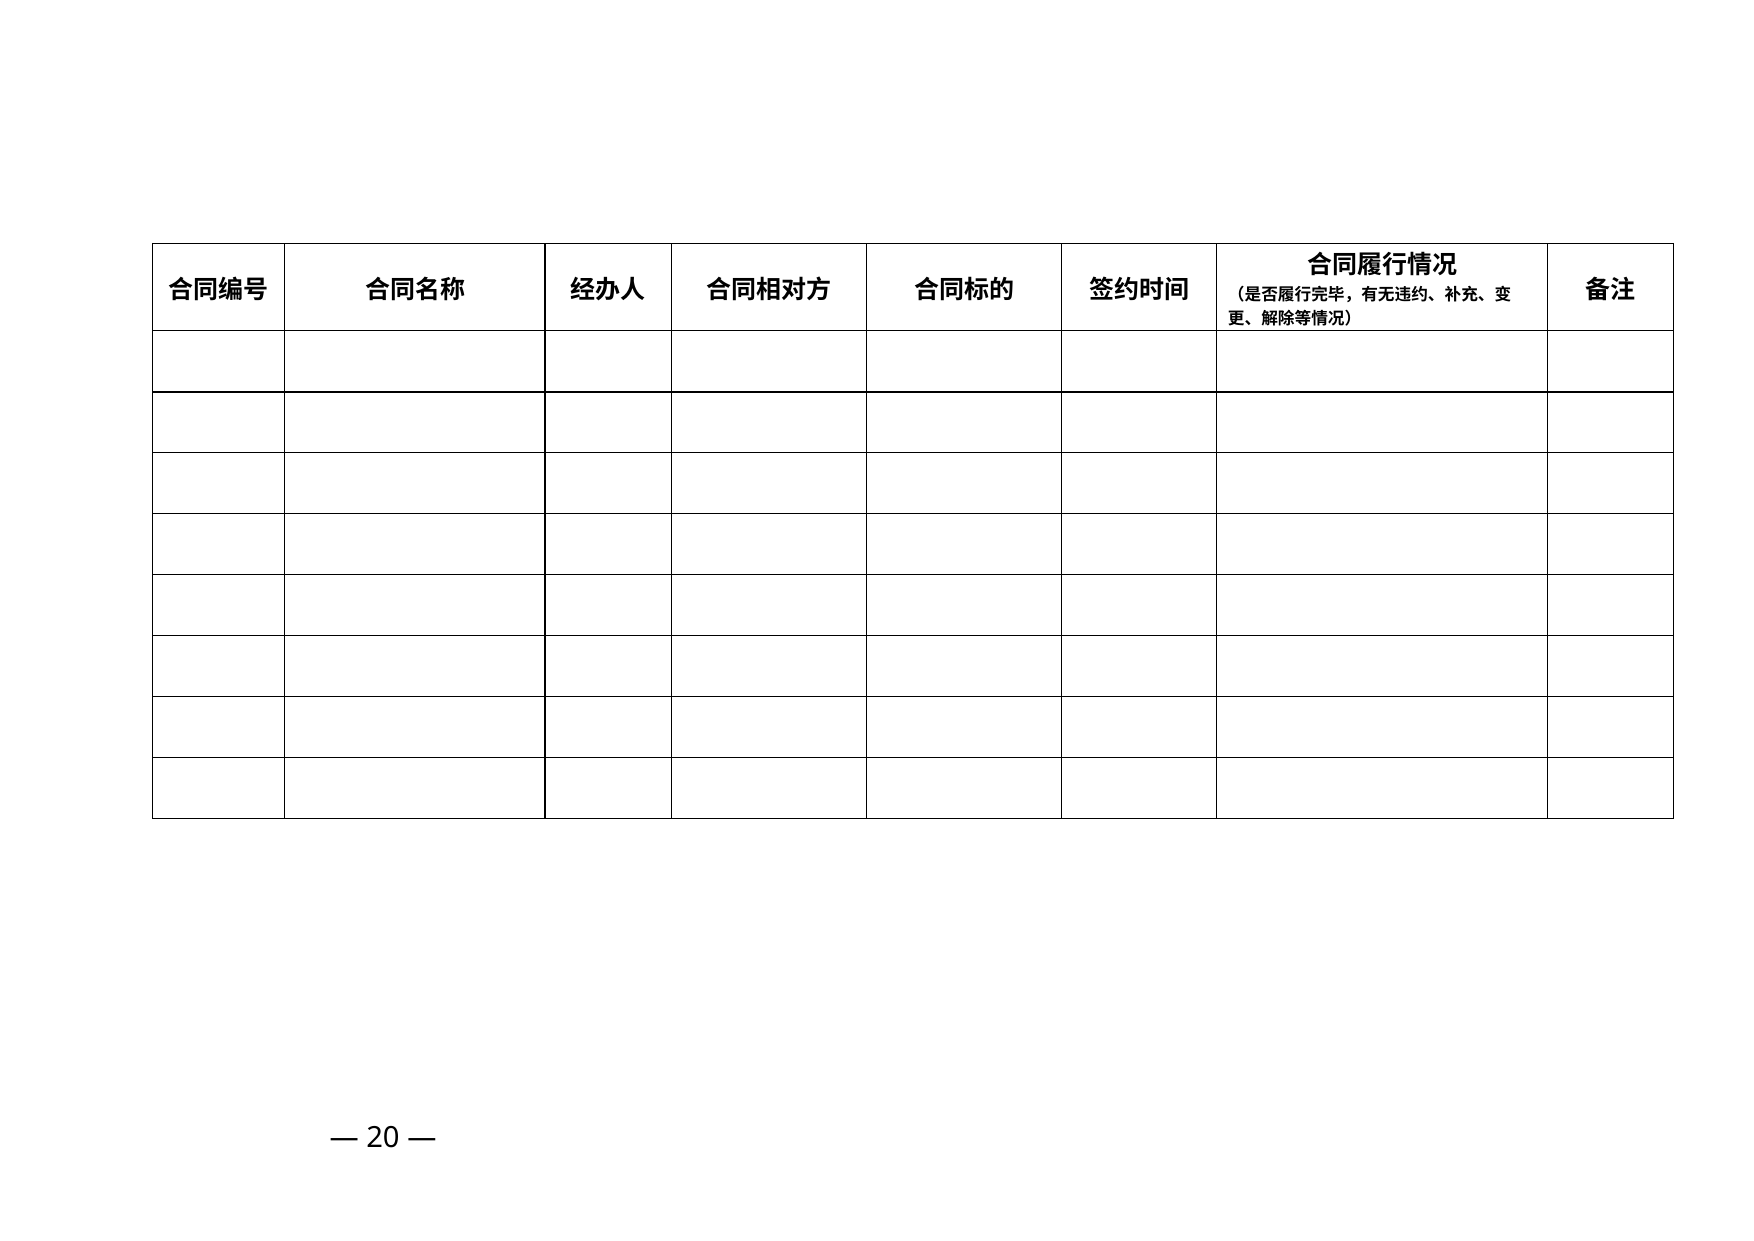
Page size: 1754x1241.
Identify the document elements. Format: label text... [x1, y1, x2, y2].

table_cell [1548, 758, 1673, 818]
table_header 合同相对方 [672, 244, 866, 330]
table_cell [867, 575, 1061, 635]
table_cell [546, 331, 671, 391]
table_cell [1062, 331, 1216, 391]
table_header 合同名称 [285, 244, 544, 330]
table_cell [672, 331, 866, 391]
table_header 合同编号 [153, 244, 284, 330]
table_cell [1062, 575, 1216, 635]
table_cell [153, 393, 284, 452]
table_cell [1548, 575, 1673, 635]
table_cell [672, 636, 866, 696]
table_cell [672, 758, 866, 818]
table_cell [1217, 514, 1547, 574]
table_cell [546, 636, 671, 696]
table_cell [1548, 393, 1673, 452]
table_cell [153, 331, 284, 391]
table_cell [285, 453, 544, 513]
table_cell [285, 697, 544, 757]
table_cell [867, 514, 1061, 574]
table_cell [1217, 697, 1547, 757]
table_cell [672, 697, 866, 757]
table_cell [867, 697, 1061, 757]
table_cell [546, 697, 671, 757]
table_header 合同标的 [867, 244, 1061, 330]
table_header 签约时间 [1062, 244, 1216, 330]
table_cell [1548, 331, 1673, 391]
table_cell [153, 697, 284, 757]
table_cell [546, 758, 671, 818]
table_cell [1062, 453, 1216, 513]
table_cell [153, 575, 284, 635]
table_cell [867, 331, 1061, 391]
table_cell [867, 453, 1061, 513]
table_cell [1217, 636, 1547, 696]
table_cell [672, 453, 866, 513]
table_cell [1217, 331, 1547, 391]
table_cell [1217, 453, 1547, 513]
table_cell [1062, 697, 1216, 757]
table_cell [285, 514, 544, 574]
table_cell [1062, 393, 1216, 452]
table_cell [546, 453, 671, 513]
table_header 备注 [1548, 244, 1673, 330]
table_cell [153, 453, 284, 513]
table_cell [672, 575, 866, 635]
table_header 经办人 [546, 244, 671, 330]
table_cell [1548, 636, 1673, 696]
table_cell [1548, 514, 1673, 574]
table_cell [867, 636, 1061, 696]
table_cell [1062, 636, 1216, 696]
table_cell [1548, 697, 1673, 757]
table_cell [1217, 575, 1547, 635]
table_cell [546, 393, 671, 452]
table_cell [1217, 758, 1547, 818]
table_cell [153, 636, 284, 696]
table_cell [546, 575, 671, 635]
table_cell [1548, 453, 1673, 513]
table_cell [1062, 758, 1216, 818]
table_header 合同履行情况 （是否履行完毕，有无违约、补充、变更、解除等情况） [1217, 244, 1547, 330]
table_cell [672, 393, 866, 452]
table_cell [1217, 393, 1547, 452]
table_cell [867, 758, 1061, 818]
table_cell [285, 393, 544, 452]
table_cell [672, 514, 866, 574]
table_cell [285, 575, 544, 635]
table_cell [285, 758, 544, 818]
table_cell [153, 758, 284, 818]
table_cell [285, 331, 544, 391]
table_cell [1062, 514, 1216, 574]
table_cell [867, 393, 1061, 452]
table_cell [153, 514, 284, 574]
table_cell [546, 514, 671, 574]
table_cell [285, 636, 544, 696]
